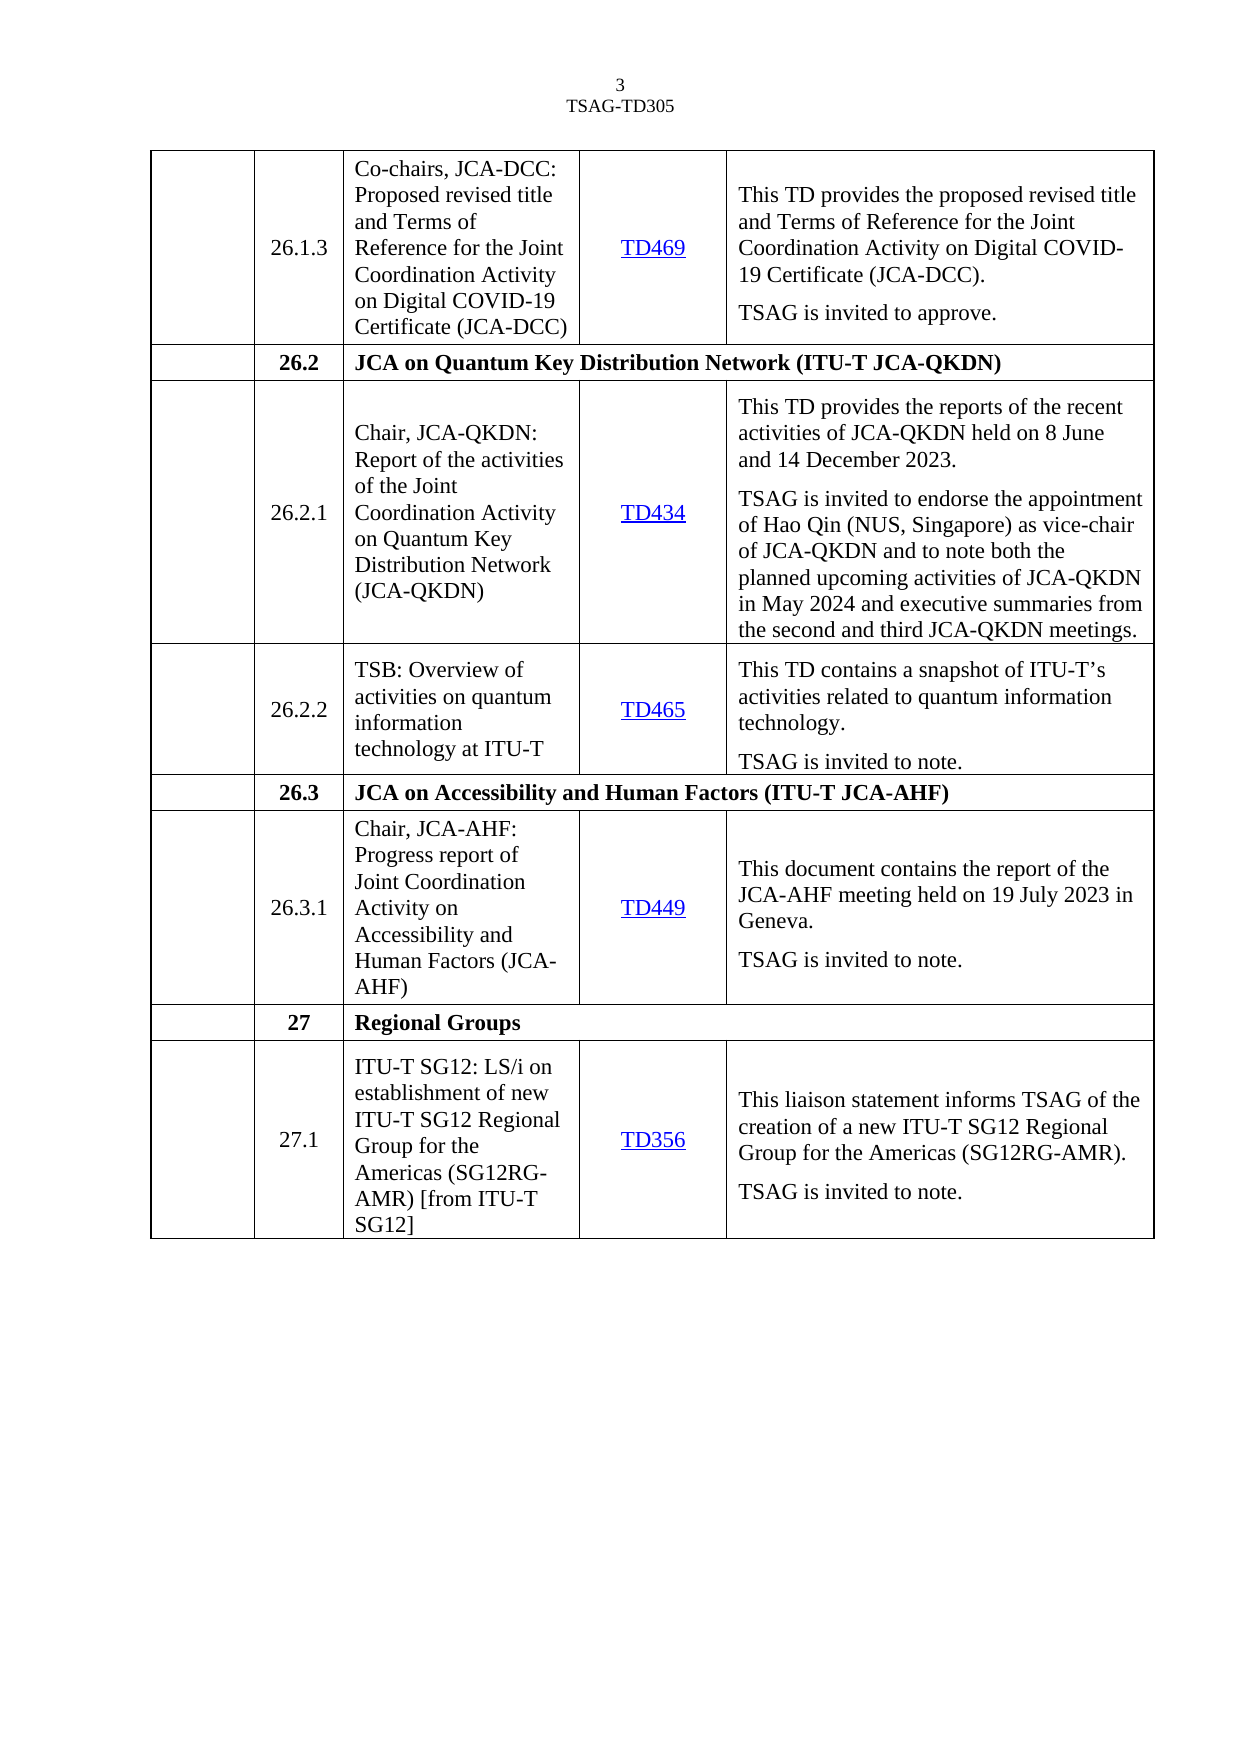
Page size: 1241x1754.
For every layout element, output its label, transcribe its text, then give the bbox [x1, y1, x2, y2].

table_cell JCA on Quantum Key Distribution Network (ITU-T JCA-QKDN) [344, 345, 1153, 379]
table_cell [152, 1005, 254, 1039]
table_cell [152, 775, 254, 810]
table_cell 26.1.3 [255, 151, 343, 344]
table_cell [152, 811, 254, 1004]
table_cell 27 [255, 1005, 343, 1039]
table_cell [152, 381, 254, 643]
table_cell This document contains the report of the JCA-AHF meeting held on 19 July 2023 in Geneva. TSAG is invited to note. [727, 811, 1153, 1004]
table_cell Chair, JCA-AHF: Progress report of Joint Coordination Activity on Accessibility and Human Factors (JCA-AHF) [344, 811, 579, 1004]
table_cell TD356 [580, 1041, 726, 1238]
table_cell Regional Groups [344, 1005, 1153, 1039]
table_cell 26.3 [255, 775, 343, 810]
table_cell This TD provides the reports of the recent activities of JCA-QKDN held on 8 June and 14 December 2023. TSAG is invited to endorse the appointment of Hao Qin (NUS, Singapore) as vice-chair of JCA-QKDN and to note both the planned upcoming activities of JCA-QKDN in May 2024 and executive summaries from the second and third JCA-QKDN meetings. [727, 381, 1153, 643]
table_cell 27.1 [255, 1041, 343, 1238]
table_cell 26.3.1 [255, 811, 343, 1004]
table_cell [152, 151, 254, 344]
table_cell TD465 [580, 644, 726, 774]
table_cell Co-chairs, JCA-DCC: Proposed revised title and Terms of Reference for the Joint Coordination Activity on Digital COVID-19 Certificate (JCA-DCC) [344, 151, 579, 344]
table_cell [152, 644, 254, 774]
table_cell This TD provides the proposed revised title and Terms of Reference for the Joint Coordination Activity on Digital COVID-19 Certificate (JCA-DCC). TSAG is invited to approve. [727, 151, 1153, 344]
table_cell [152, 345, 254, 379]
table_cell This liaison statement informs TSAG of the creation of a new ITU-T SG12 Regional Group for the Americas (SG12RG-AMR). TSAG is invited to note. [727, 1041, 1153, 1238]
table_cell 26.2.1 [255, 381, 343, 643]
table_cell ITU-T SG12: LS/i on establishment of new ITU-T SG12 Regional Group for the Americas (SG12RG-AMR) [from ITU-T SG12] [344, 1041, 579, 1238]
table_cell [152, 1041, 254, 1238]
table_cell TD449 [580, 811, 726, 1004]
table_cell TSB: Overview of activities on quantum information technology at ITU-T [344, 644, 579, 774]
table_cell This TD contains a snapshot of ITU-T’s activities related to quantum information technology. TSAG is invited to note. [727, 644, 1153, 774]
table_cell Chair, JCA-QKDN: Report of the activities of the Joint Coordination Activity on Quantum Key Distribution Network (JCA-QKDN) [344, 381, 579, 643]
table_cell 26.2 [255, 345, 343, 379]
table_cell 26.2.2 [255, 644, 343, 774]
table_cell TD469 [580, 151, 726, 344]
table_cell TD434 [580, 381, 726, 643]
table_cell JCA on Accessibility and Human Factors (ITU-T JCA-AHF) [344, 775, 1153, 810]
